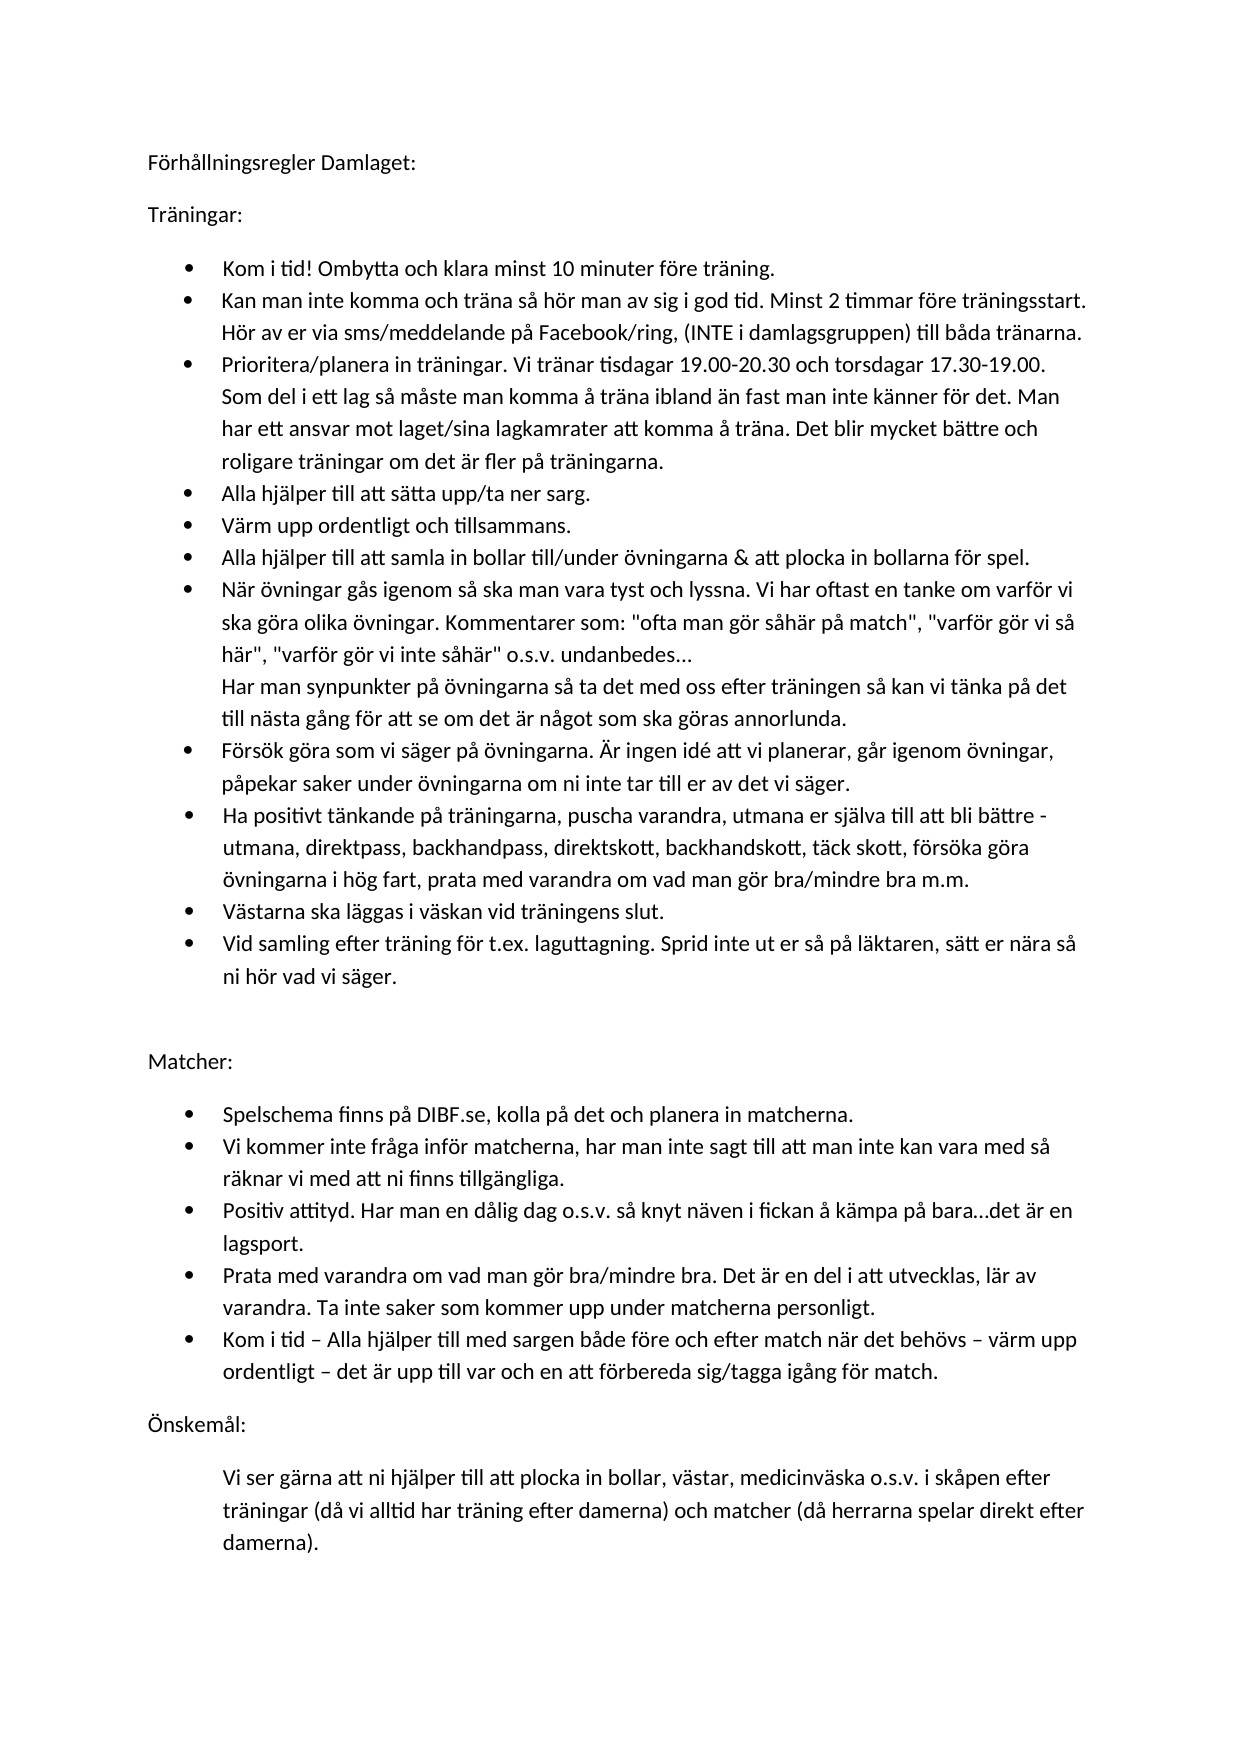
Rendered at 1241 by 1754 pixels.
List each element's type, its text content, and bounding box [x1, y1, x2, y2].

list Kan man inte komma och träna så hör man av sig i god tid. Minst 2 timmar före träningsstart. Hör av er via sms/meddelande på Facebook/ring, (INTE i damlagsgruppen) till båda tränarna. [184, 286, 1093, 346]
list Prioritera/planera in träningar. Vi tränar tisdagar 19.00-20.30 och torsdagar 17.30-19.00. Som del i ett lag så måste man komma å träna ibland än fast man inte känner för det. Man har ett ansvar mot laget/sina lagkamrater att komma å träna. Det blir mycket bättre och roligare träningar om det är fler på träningarna. [184, 350, 1093, 475]
list Försök göra som vi säger på övningarna. Är ingen idé att vi planerar, går igenom övningar, påpekar saker under övningarna om ni inte tar till er av det vi säger. [184, 736, 1093, 797]
list Ha positivt tänkande på träningarna, puscha varandra, utmana er själva till att bli bättre - utmana, direktpass, backhandpass, direktskott, backhandskott, täck skott, försöka göra övningarna i hög fart, prata med varandra om vad man gör bra/mindre bra m.m. [185, 801, 1093, 893]
list När övningar gås igenom så ska man vara tyst och lyssna. Vi har oftast en tanke om varför vi ska göra olika övningar. Kommentarer som: "ofta man gör såhär på match", "varför gör vi så här", "varför gör vi inte såhär" o.s.v. undanbedes... Har man synpunkter på övningarna så ta det med oss efter träningen så kan vi tänka på det till nästa gång för att se om det är något som ska göras annorlunda. [184, 576, 1093, 732]
text Matcher: [148, 1047, 1093, 1075]
list Alla hjälper till att sätta upp/ta ner sarg. [184, 479, 1093, 507]
list Vid samling efter träning för t.ex. laguttagning. Sprid inte ut er så på läktaren, sätt er nära så ni hör vad vi säger. [185, 929, 1093, 990]
text Förhållningsregler Damlaget: [148, 148, 1093, 176]
list Prata med varandra om vad man gör bra/mindre bra. Det är en del i att utvecklas, lär av varandra. Ta inte saker som kommer upp under matcherna personligt. [185, 1261, 1093, 1321]
list Vi ser gärna att ni hjälper till att plocka in bollar, västar, medicinväska o.s.v. i skåpen efter träningar (då vi alltid har träning efter damerna) och matcher (då herrarna spelar direkt efter damerna). [223, 1463, 1093, 1556]
list Kom i tid! Ombytta och klara minst 10 minuter före träning. [185, 254, 1093, 282]
list Värm upp ordentligt och tillsammans. [184, 511, 1093, 539]
list Alla hjälper till att samla in bollar till/under övningarna & att plocka in bollarna för spel. [184, 543, 1093, 571]
list Spelschema finns på DIBF.se, kolla på det och planera in matcherna. [185, 1100, 1093, 1128]
list Positiv attityd. Har man en dålig dag o.s.v. så knyt näven i fickan å kämpa på bara…det är en lagsport. [185, 1197, 1093, 1257]
text Träningar: [148, 201, 1093, 229]
list Västarna ska läggas i väskan vid träningens slut. [185, 897, 1093, 925]
list Vi kommer inte fråga inför matcherna, har man inte sagt till att man inte kan vara med så räknar vi med att ni finns tillgängliga. [185, 1132, 1093, 1192]
list Kom i tid – Alla hjälper till med sargen både före och efter match när det behövs – värm upp ordentligt – det är upp till var och en att förbereda sig/tagga igång för match. [185, 1325, 1093, 1386]
text Önskemål: [148, 1411, 1093, 1438]
